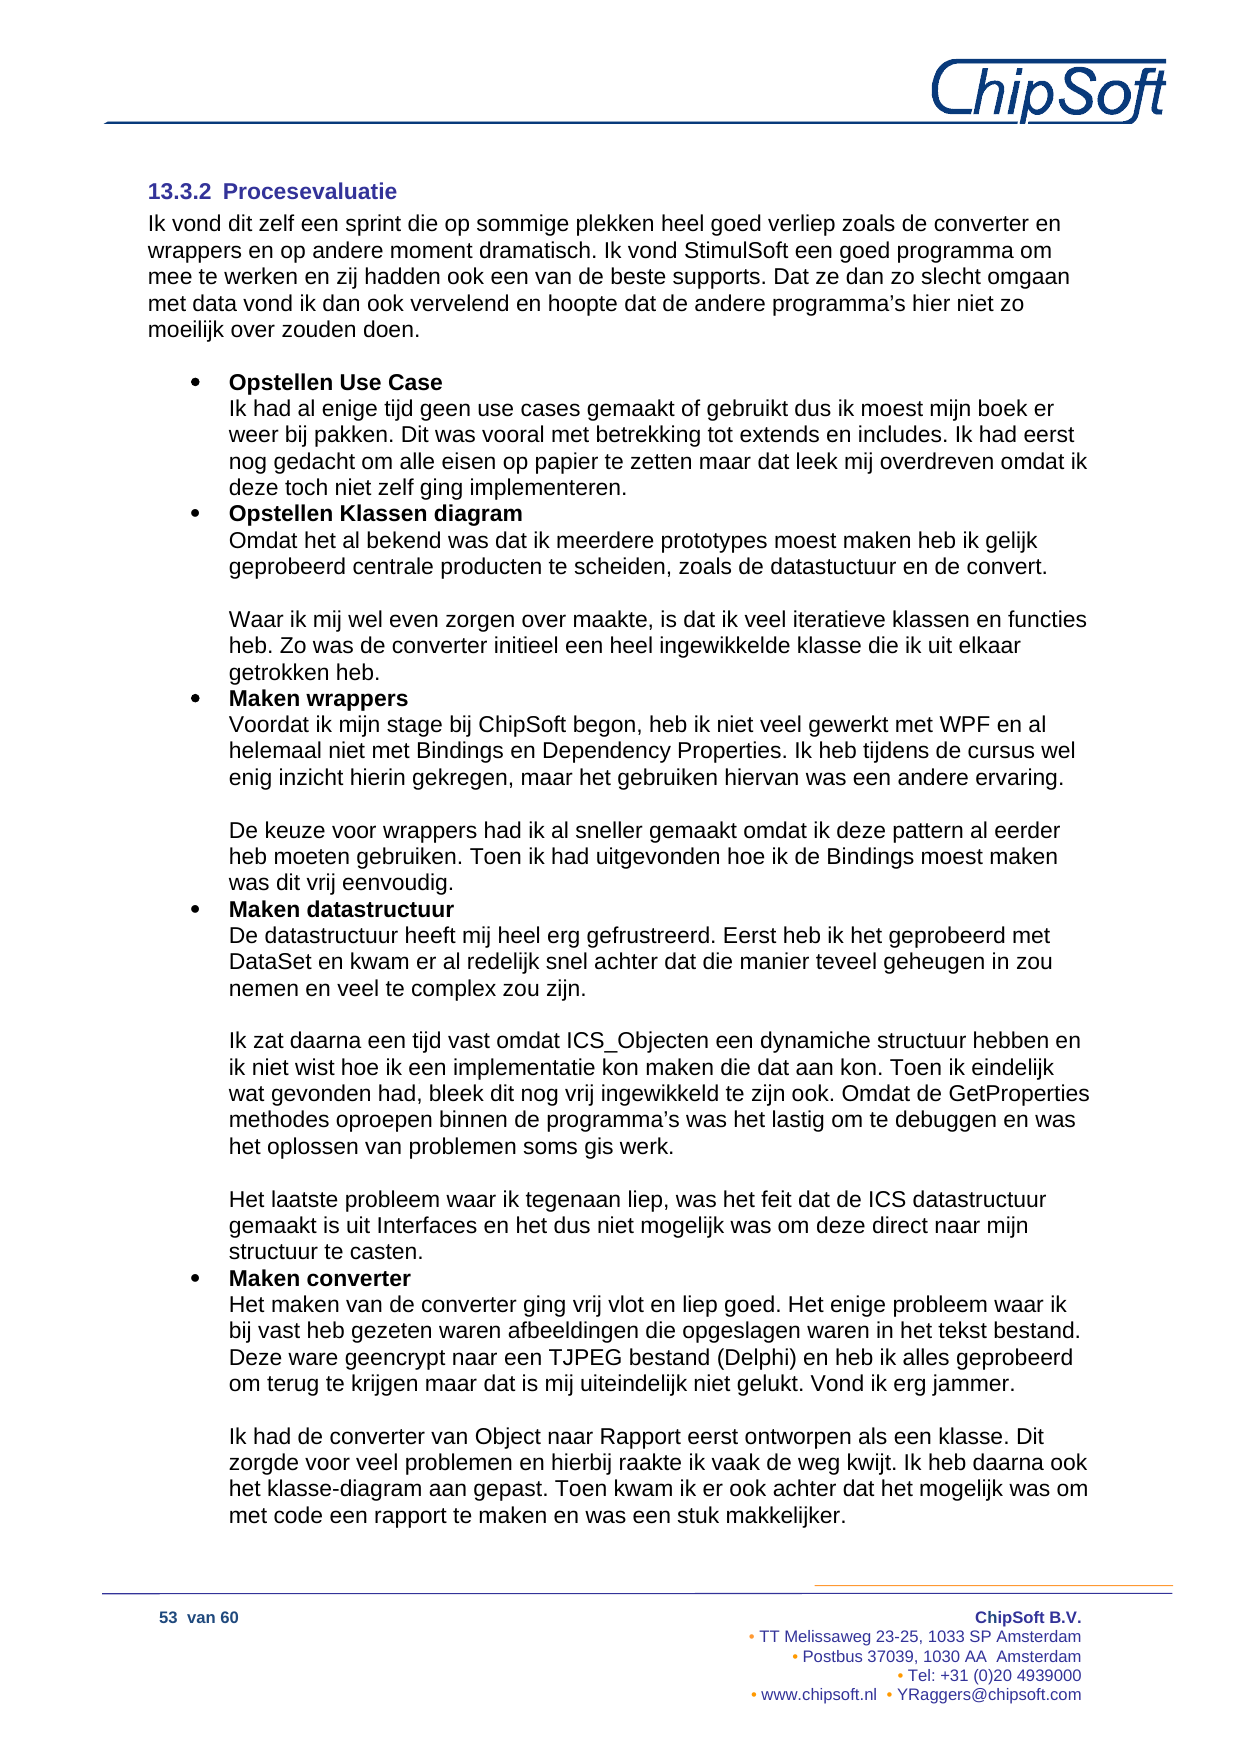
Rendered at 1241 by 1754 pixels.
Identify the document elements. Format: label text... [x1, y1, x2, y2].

list Ik had al enige tijd geen use cases gemaakt of gebruikt dus ik moest mijn boek er weer bij pakken. Dit was vooral met betrekking tot extends en includes. Ik had eerst nog gedacht om alle eisen op papier te zetten maar dat leek mij overdreven omdat ik deze toch niet zelf ging implementeren. [229, 395, 1093, 500]
list Maken wrappers [191, 685, 1093, 711]
list Het laatste probleem waar ik tegenaan liep, was het feit dat de ICS datastructuur gemaakt is uit Interfaces en het dus niet mogelijk was om deze direct naar mijn structuur te casten. [229, 1186, 1093, 1264]
list De datastructuur heeft mij heel erg gefrustreerd. Eerst heb ik het geprobeerd met DataSet en kwam er al redelijk snel achter dat die manier teveel geheugen in zou nemen en veel te complex zou zijn. [229, 922, 1093, 1001]
list Maken converter [191, 1264, 1093, 1291]
list Omdat het al bekend was dat ik meerdere prototypes moest maken heb ik gelijk geprobeerd centrale producten te scheiden, zoals de datastuctuur en de convert. [229, 527, 1093, 579]
picture [100, 58, 1166, 124]
list Voordat ik mijn stage bij ChipSoft begon, heb ik niet veel gewerkt met WPF en al helemaal niet met Bindings en Dependency Properties. Ik heb tijdens de cursus wel enig inzicht hierin gekregen, maar het gebruiken hiervan was een andere ervaring. [229, 711, 1093, 790]
list Ik had de converter van Object naar Rapport eerst ontworpen als een klasse. Dit zorgde voor veel problemen en hierbij raakte ik vaak de weg kwijt. Ik heb daarna ook het klasse-diagram aan gepast. Toen kwam ik er ook achter dat het mogelijk was om met code een rapport te maken en was een stuk makkelijker. [229, 1423, 1093, 1528]
list Opstellen Klassen diagram [191, 500, 1093, 527]
list Waar ik mij wel even zorgen over maakte, is dat ik veel iteratieve klassen en functies heb. Zo was de converter initieel een heel ingewikkelde klasse die ik uit elkaar getrokken heb. [229, 606, 1093, 685]
list De keuze voor wrappers had ik al sneller gemaakt omdat ik deze pattern al eerder heb moeten gebruiken. Toen ik had uitgevonden hoe ik de Bindings moest maken was dit vrij eenvoudig. [229, 817, 1093, 896]
list Opstellen Use Case [191, 368, 1093, 395]
text Ik vond dit zelf een sprint die op sommige plekken heel goed verliep zoals de converter en wrappers en op andere moment dramatisch. Ik vond StimulSoft een goed programma om mee te werken en zij hadden ook een van de beste supports. Dat ze dan zo slecht omgaan met data vond ik dan ook vervelend en hoopte dat de andere programma’s hier niet zo moeilijk over zouden doen. [148, 210, 1093, 342]
list Maken datastructuur [191, 896, 1093, 922]
list Ik zat daarna een tijd vast omdat ICS_Objecten een dynamiche structuur hebben en ik niet wist hoe ik een implementatie kon maken die dat aan kon. Toen ik eindelijk wat gevonden had, bleek dit nog vrij ingewikkeld te zijn ook. Omdat de GetProperties methodes oproepen binnen de programma’s was het lastig om te debuggen en was het oplossen van problemen soms gis werk. [229, 1027, 1093, 1159]
subtitle Procesevaluatie [148, 178, 1093, 204]
list Het maken van de converter ging vrij vlot en liep goed. Het enige probleem waar ik bij vast heb gezeten waren afbeeldingen die opgeslagen waren in het tekst bestand. Deze ware geencrypt naar een TJPEG bestand (Delphi) en heb ik alles geprobeerd om terug te krijgen maar dat is mij uiteindelijk niet gelukt. Vond ik erg jammer. [229, 1291, 1093, 1396]
